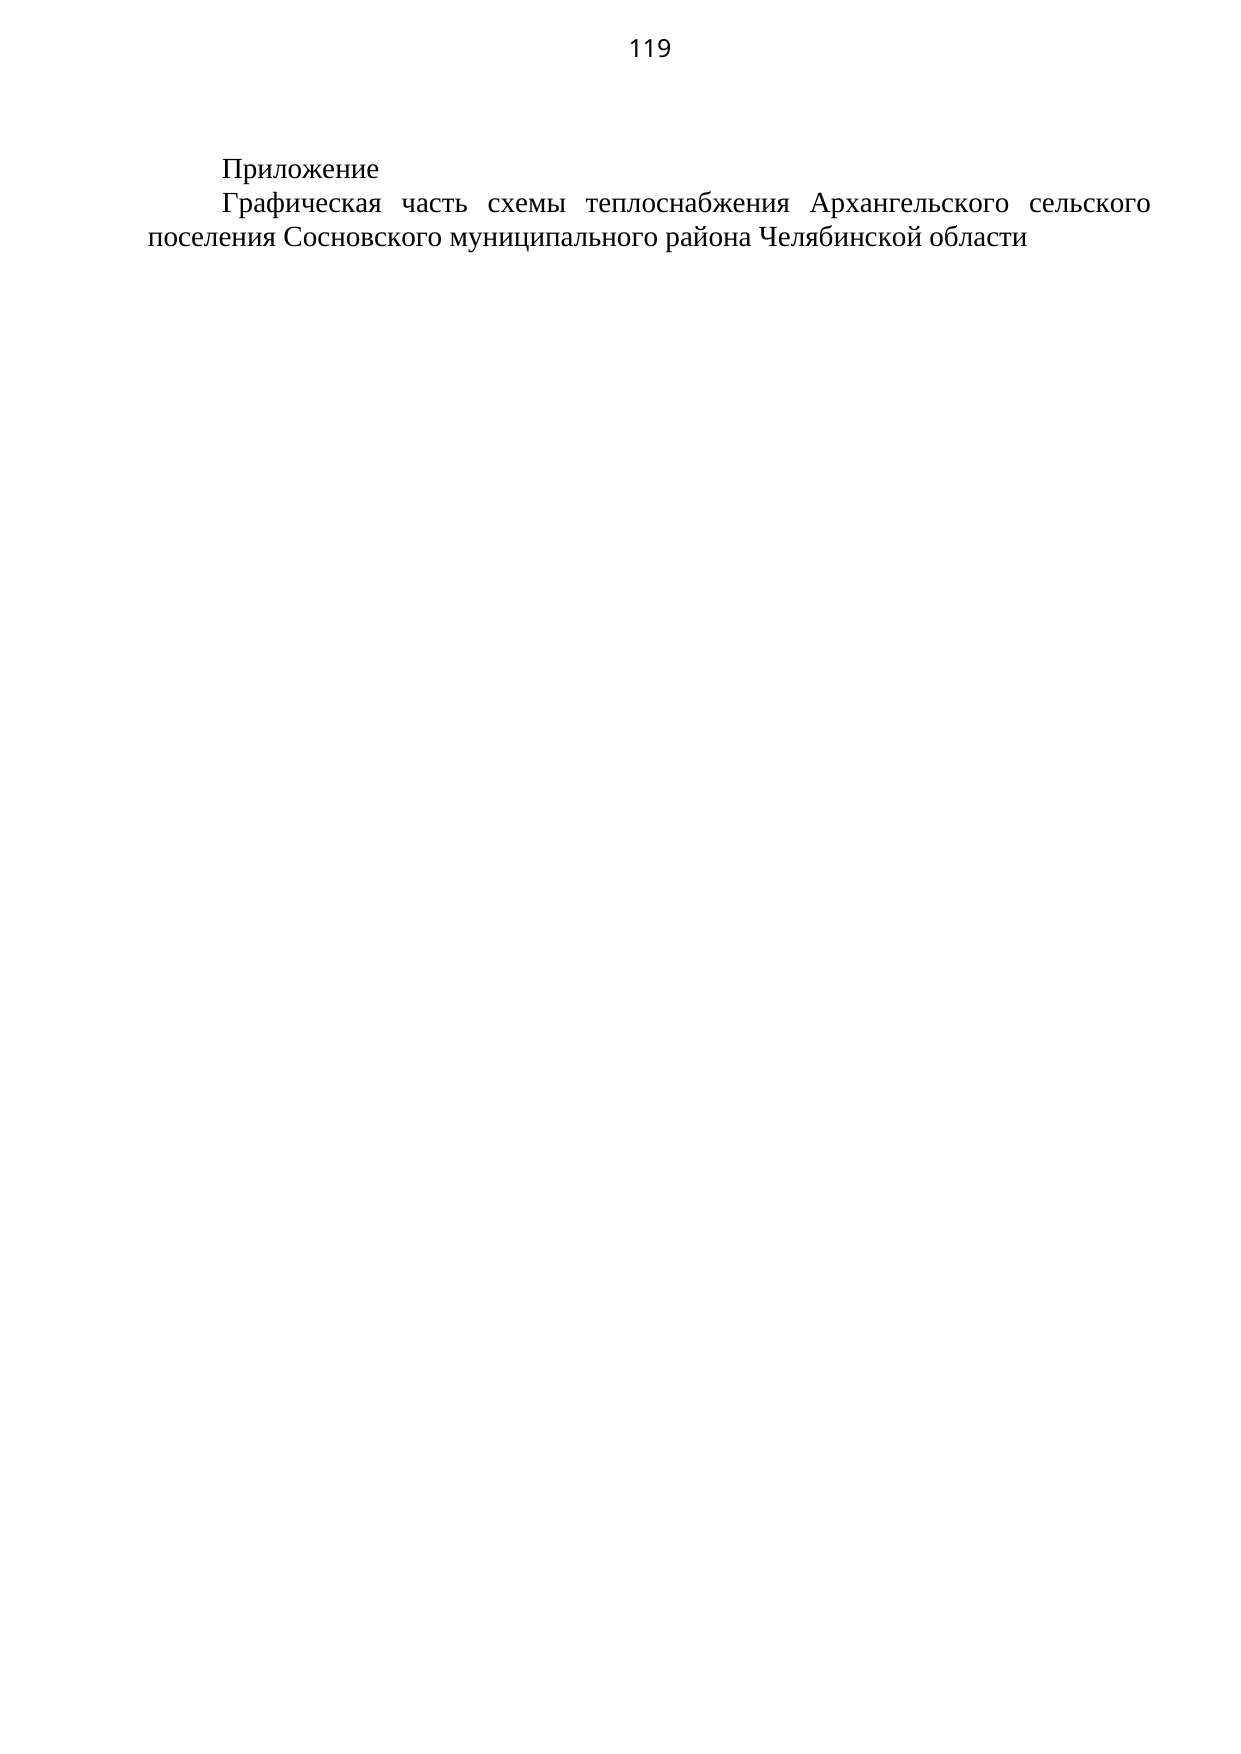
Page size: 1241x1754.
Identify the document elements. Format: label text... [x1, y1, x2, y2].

text Графическая часть схемы теплоснабжения Архангельского сельского поселения Сосновского муниципального района Челябинской области [148, 185, 1152, 252]
text Приложение [148, 152, 1152, 185]
